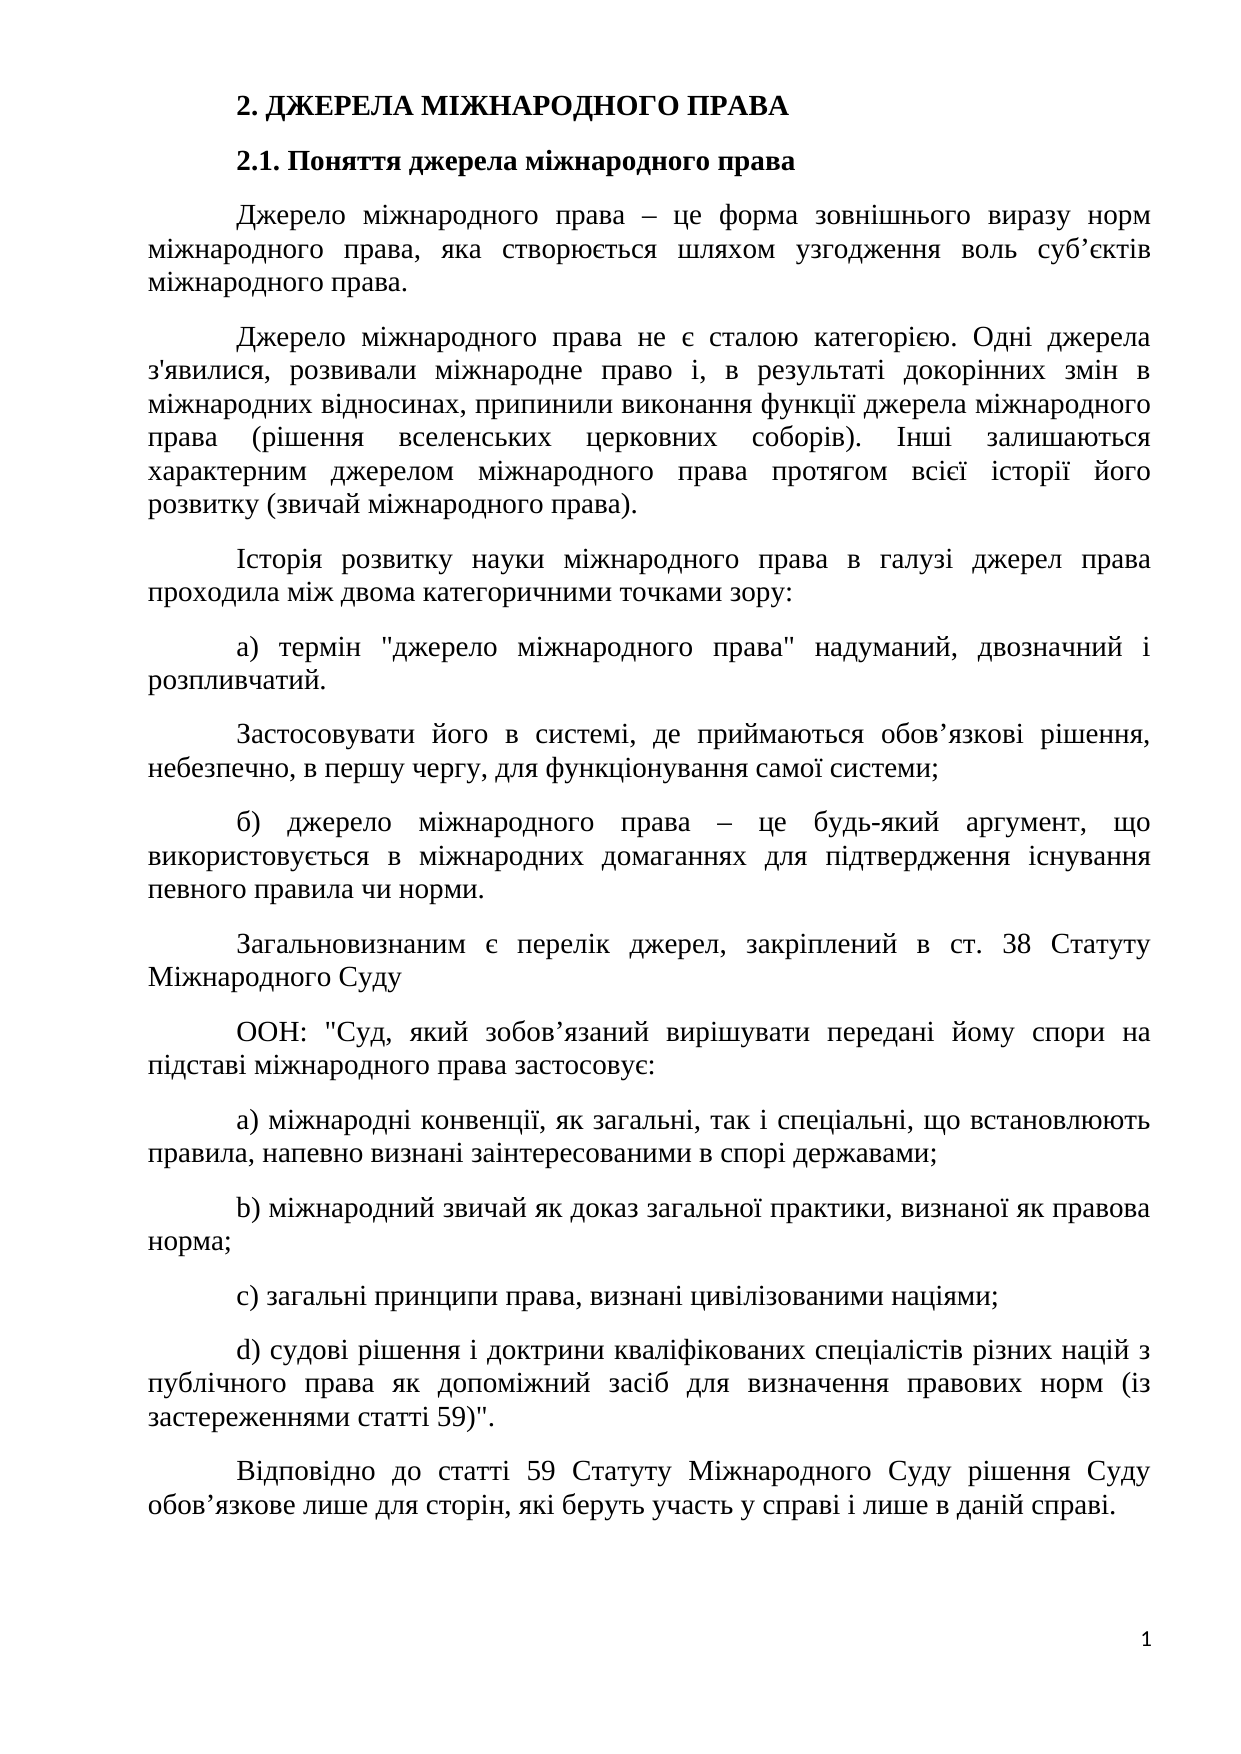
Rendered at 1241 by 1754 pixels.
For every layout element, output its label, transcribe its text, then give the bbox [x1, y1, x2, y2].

text Застосовувати його в системі, де приймаються обов’язкові рішення, небезпечно, в першу чергу, для функціонування самої системи; [148, 717, 1152, 784]
text b) міжнародний звичай як доказ загальної практики, визнаної як правова норма; [148, 1190, 1152, 1257]
text ООН: "Суд, який зобов’язаний вирішувати передані йому спори на підставі міжнародного права застосовує: [148, 1014, 1152, 1081]
text 2. ДЖЕРЕЛА МІЖНАРОДНОГО ПРАВА [148, 88, 1152, 122]
text с) загальні принципи права, визнані цивілізованими націями; [148, 1278, 1152, 1311]
text а) міжнародні конвенції, як загальні, так і спеціальні, що встановлюють правила, напевно визнані заінтересованими в спорі державами; [148, 1102, 1152, 1169]
text d) судові рішення і доктрини кваліфікованих спеціалістів різних націй з публічного права як допоміжний засіб для визначення правових норм (із застереженнями статті 59)". [148, 1332, 1152, 1433]
text б) джерело міжнародного права – це будь-який аргумент, що використовується в міжнародних домаганнях для підтвердження існування певного правила чи норми. [148, 804, 1152, 905]
text Відповідно до статті 59 Статуту Міжнародного Суду рішення Суду обов’язкове лише для сторін, які беруть участь у справі і лише в даній справі. [148, 1453, 1152, 1521]
text Джерело міжнародного права не є сталою категорією. Одні джерела з'явилися, розвивали міжнародне право і, в результаті докорінних змін в міжнародних відносинах, припинили виконання функції джерела міжнародного права (рішення вселенських церковних соборів). Інші залишаються характерним джерелом міжнародного права протягом всієї історії його розвитку (звичай міжнародного права). [148, 319, 1152, 520]
text Історія розвитку науки міжнародного права в галузі джерел права проходила між двома категоричними точками зору: [148, 541, 1152, 608]
text Джерело міжнародного права – це форма зовнішнього виразу норм міжнародного права, яка створюється шляхом узгодження воль суб’єктів міжнародного права. [148, 197, 1152, 298]
text 2.1. Поняття джерела міжнародного права [148, 143, 1152, 176]
text а) термін "джерело міжнародного права" надуманий, двозначний і розпливчатий. [148, 629, 1152, 696]
text Загальновизнаним є перелік джерел, закріплений в ст. 38 Статуту Міжнародного Суду [148, 926, 1152, 993]
